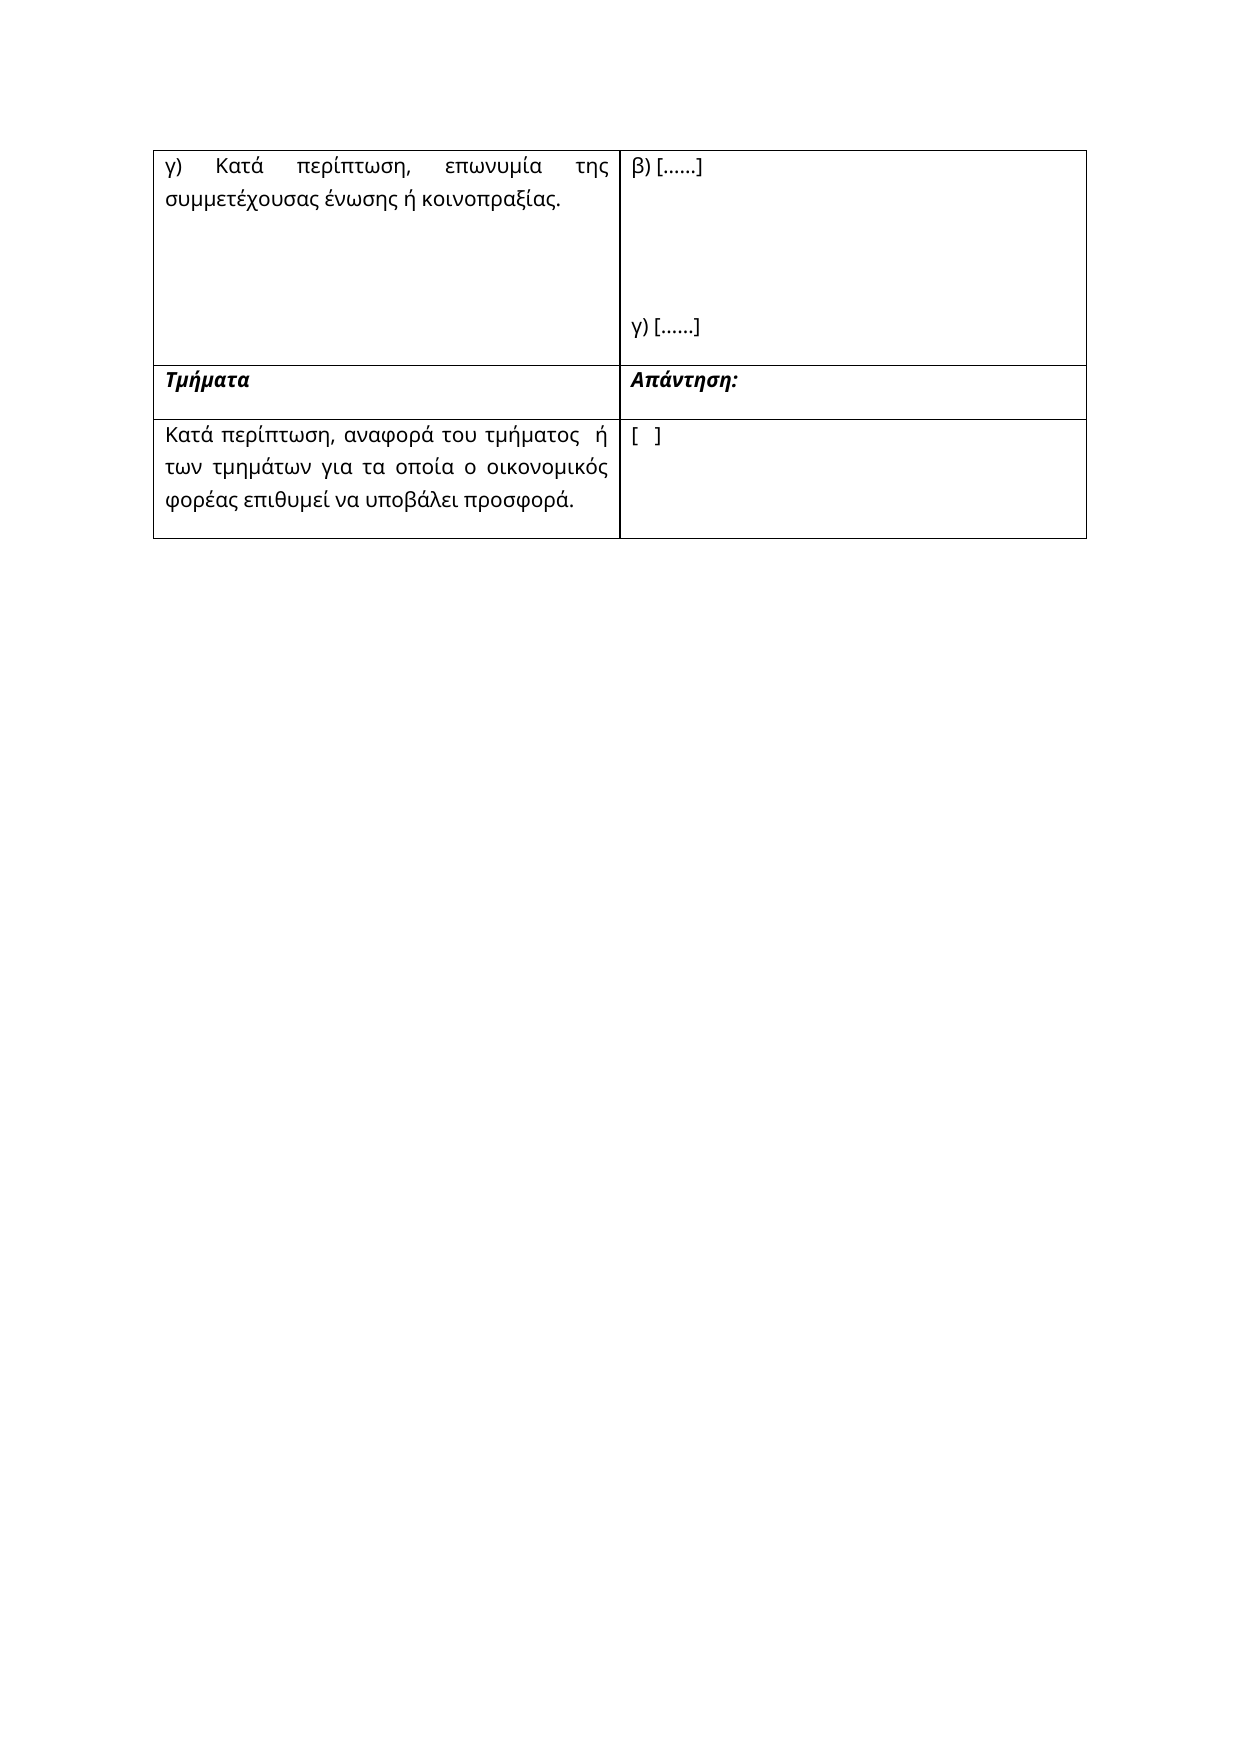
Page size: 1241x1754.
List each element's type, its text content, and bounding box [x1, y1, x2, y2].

table_cell [ ] [621, 420, 1086, 538]
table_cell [154, 151, 619, 364]
table_cell Απάντηση: [621, 366, 1086, 419]
table_cell Κατά περίπτωση, αναφορά του τμήματος ή των τμημάτων για τα οποία ο οικονομικός φορέας επιθυμεί να υποβάλει προσφορά. [154, 420, 619, 538]
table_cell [621, 151, 1086, 364]
table_cell Τμήματα [154, 366, 619, 419]
